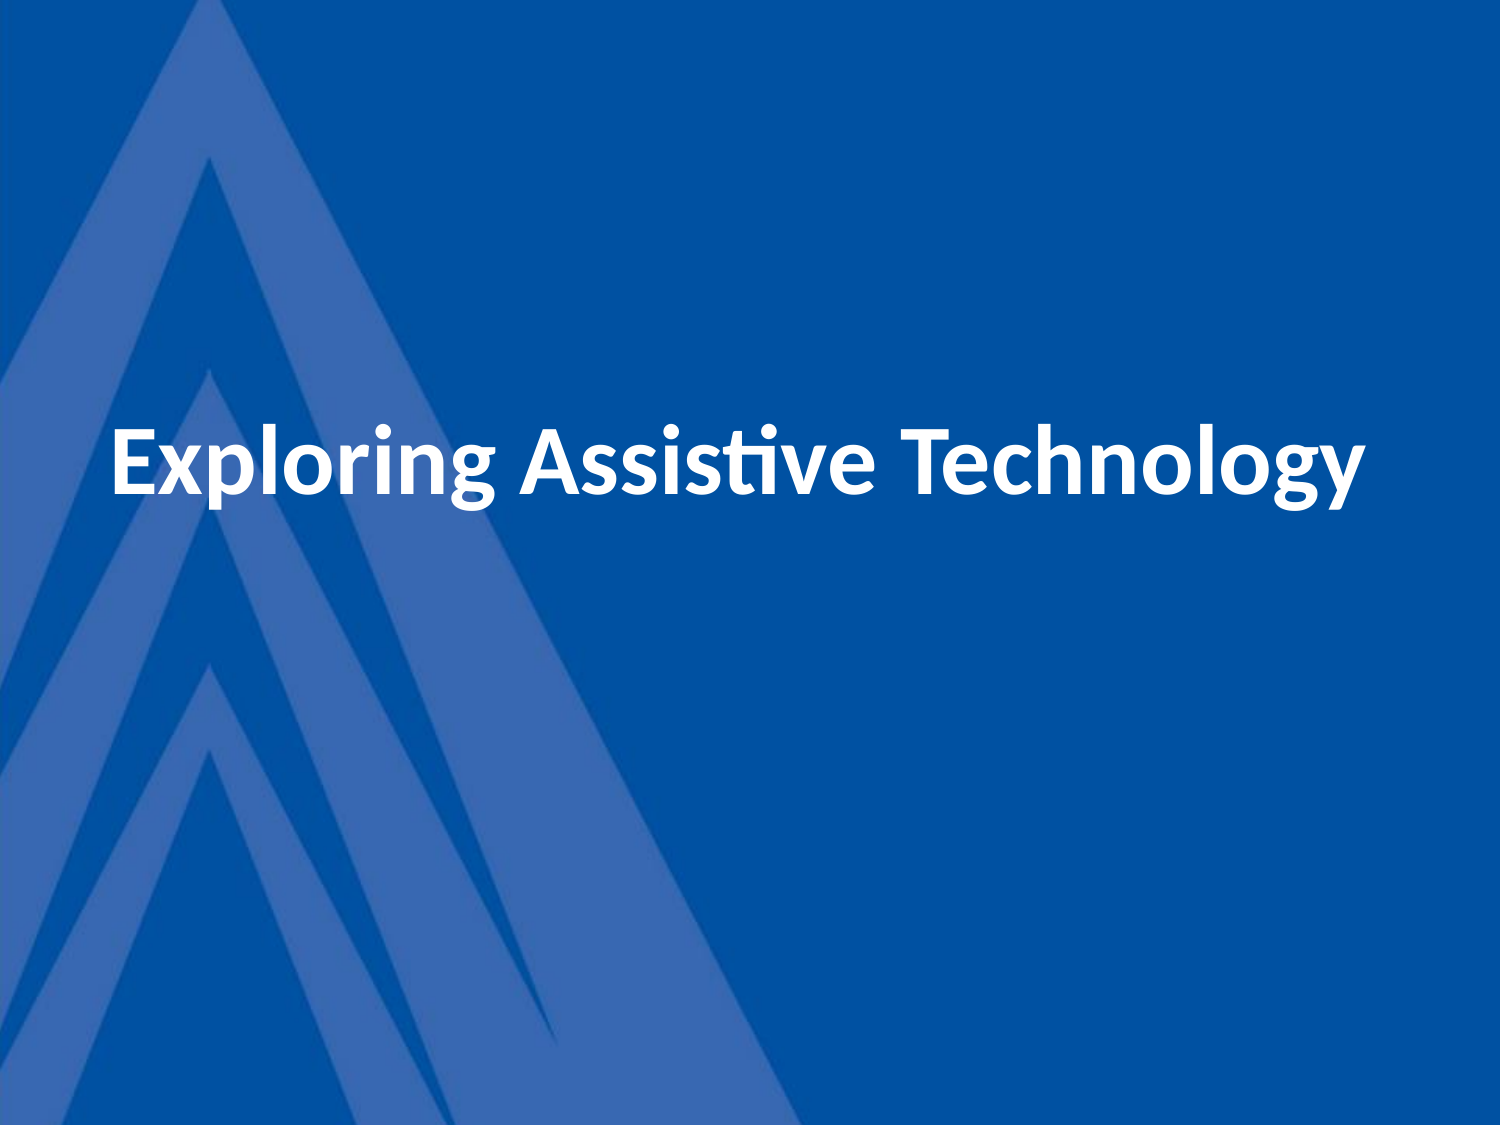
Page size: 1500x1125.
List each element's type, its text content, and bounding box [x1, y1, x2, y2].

title Exploring Assistive Technology [75, 387, 1425, 575]
picture [0, 0, 1500, 1125]
